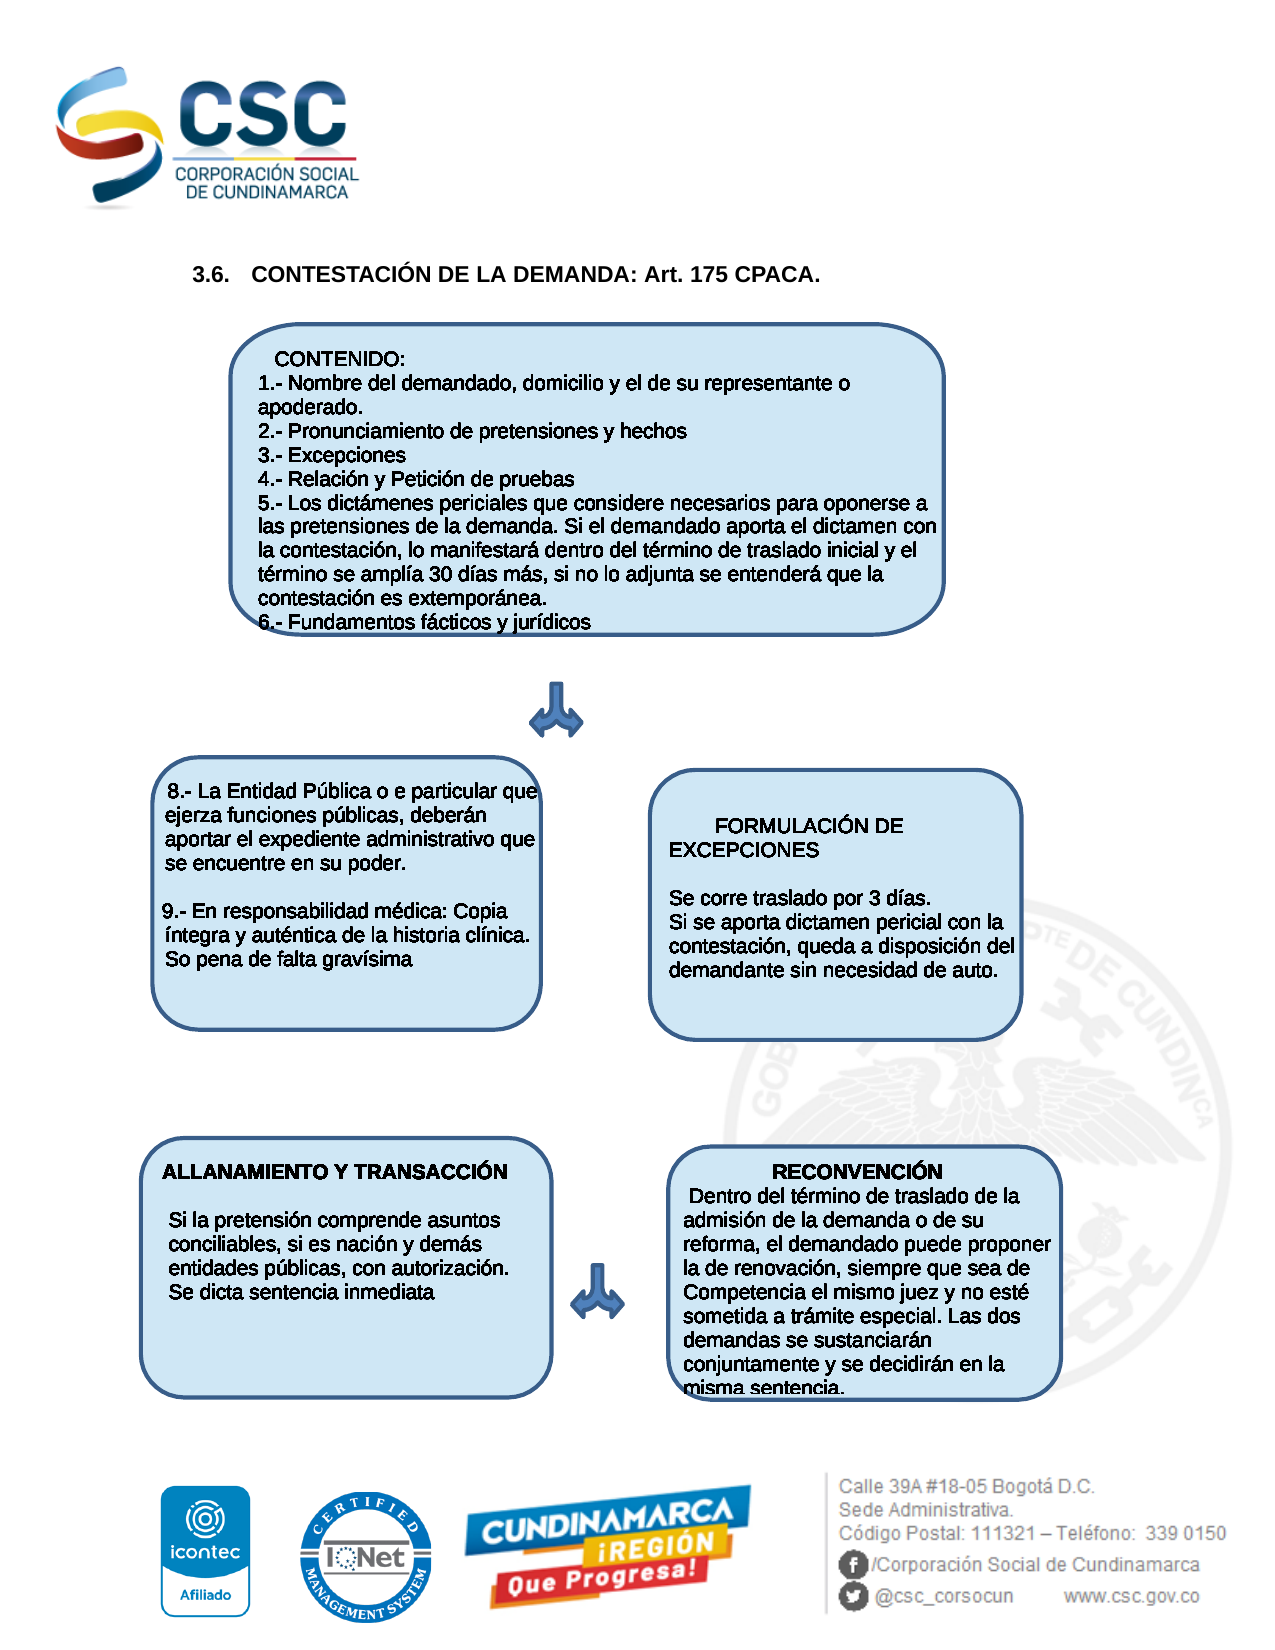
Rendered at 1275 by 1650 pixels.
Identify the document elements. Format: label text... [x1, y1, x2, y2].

picture [147, 1470, 264, 1627]
picture [37, 50, 382, 219]
subtitle CONTESTACIÓN DE LA DEMANDA: Art. 175 CPACA. [88, 261, 1172, 288]
picture [300, 880, 1249, 1631]
